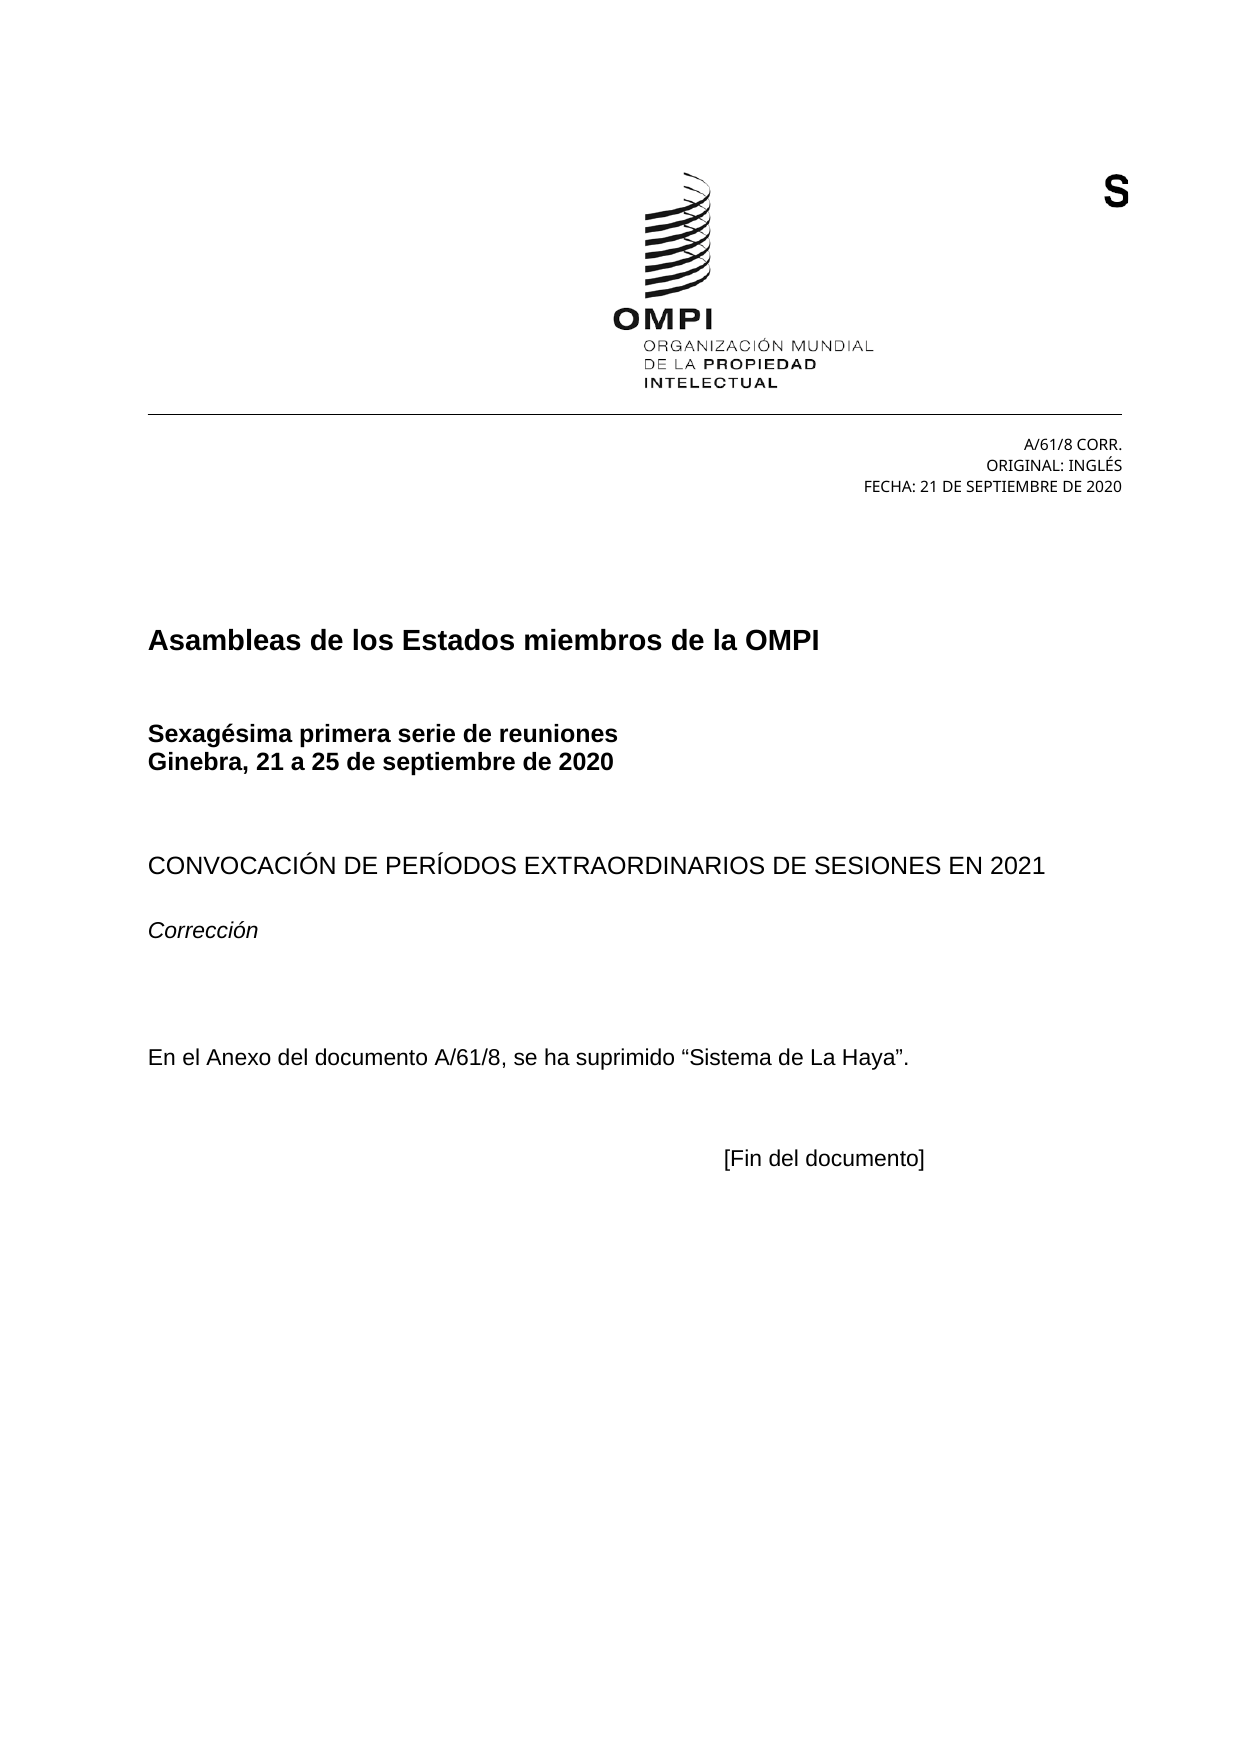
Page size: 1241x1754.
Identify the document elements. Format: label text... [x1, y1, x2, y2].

text [Fin del documento] [724, 1145, 1122, 1171]
text ORIGINAL: Inglés [148, 455, 1122, 476]
text Ginebra, 21 a 25 de septiembre de 2020 [148, 747, 1122, 776]
text A/61/8 corr. [148, 415, 1122, 455]
text En el Anexo del documento A/61/8, se ha suprimido “Sistema de La Haya”. [148, 1044, 1122, 1070]
text Corrección [148, 917, 1122, 944]
text fecha: 21 de septiembre de 2020 [148, 476, 1122, 497]
picture [611, 167, 1129, 389]
text Convocación de períodos extraordinarios de sesiones en 2021 [148, 851, 1122, 880]
text Sexagésima primera serie de reuniones [148, 718, 1122, 747]
subtitle Asambleas de los Estados miembros de la OMPI [148, 622, 1122, 656]
